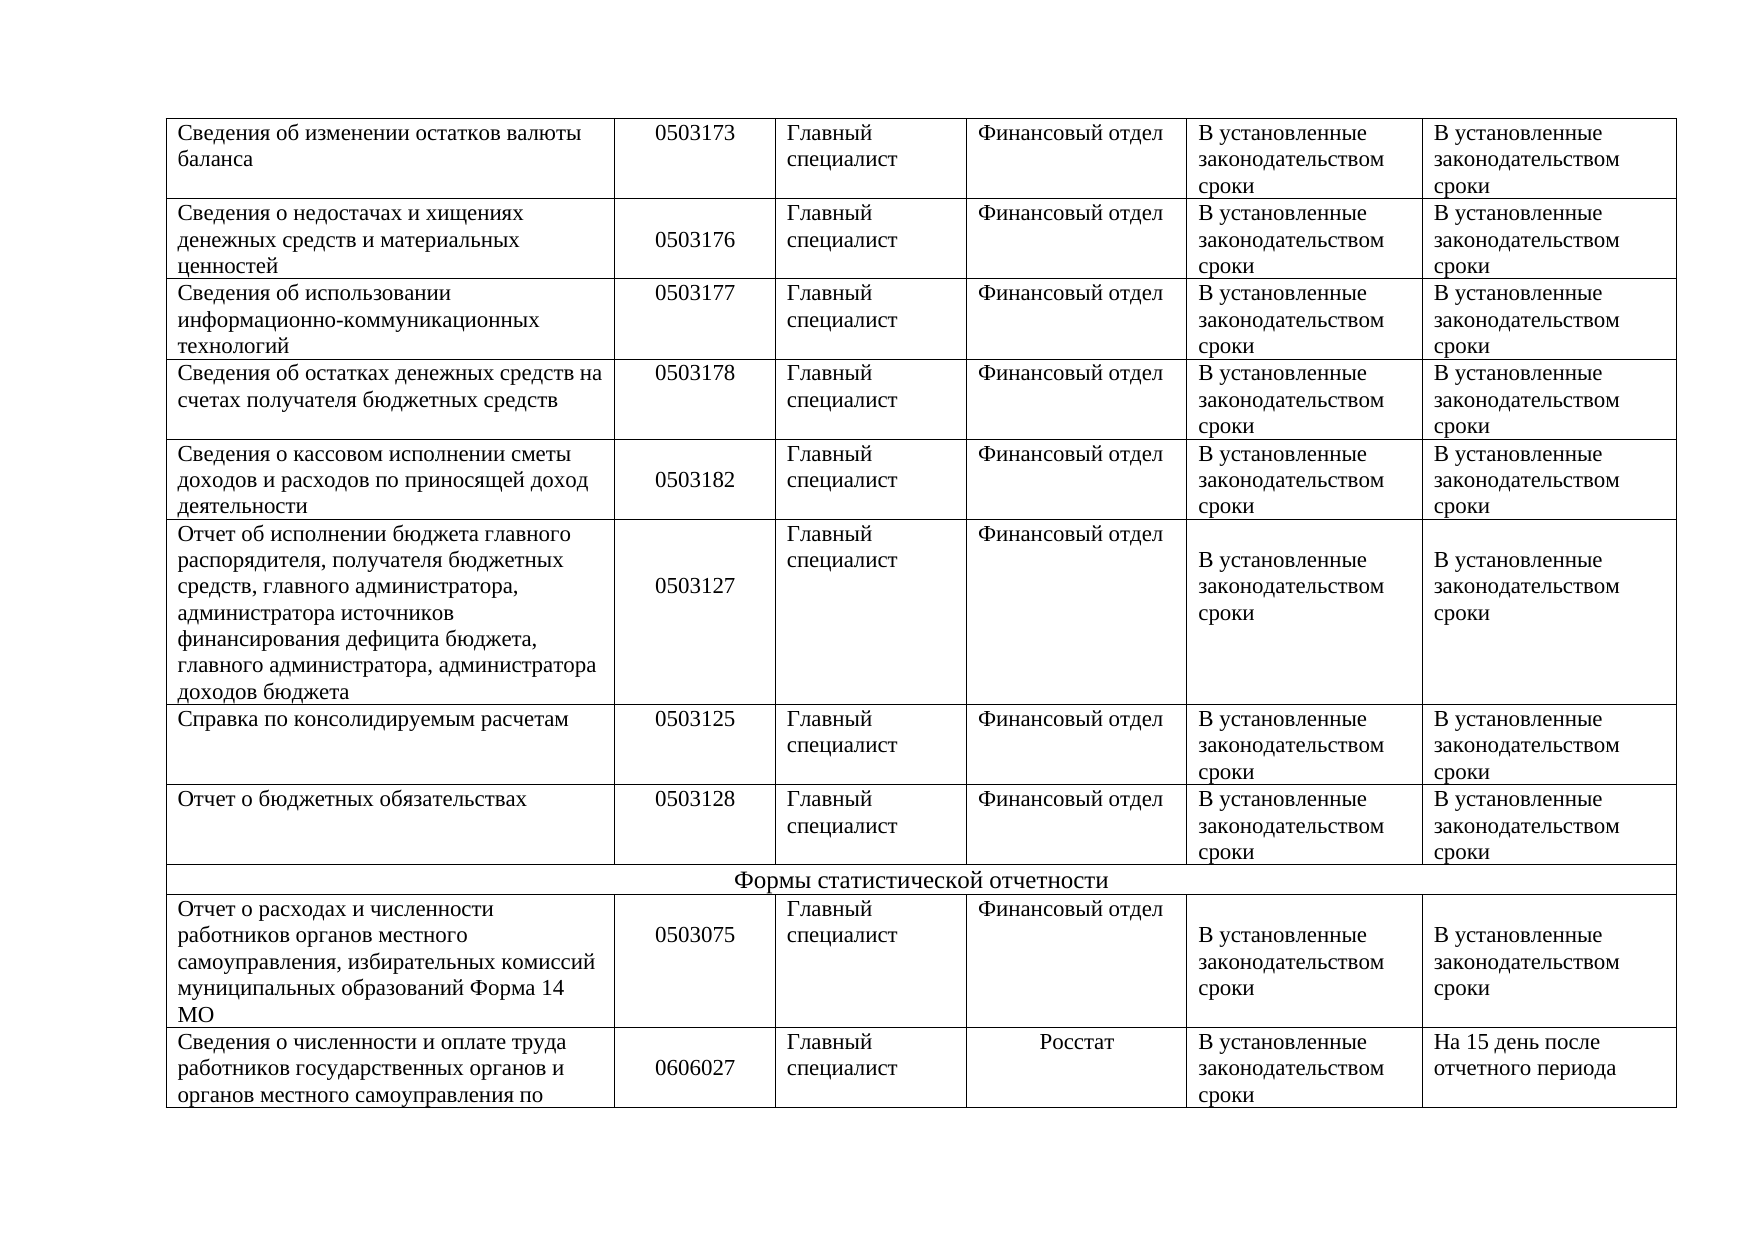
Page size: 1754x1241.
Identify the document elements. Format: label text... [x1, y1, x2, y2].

table_cell 0503182 [615, 440, 775, 519]
table_cell В установленные законодательством сроки [1423, 360, 1676, 438]
table_cell Финансовый отдел [967, 705, 1186, 784]
table_cell 0503176 [615, 199, 775, 278]
table_cell В установленные законодательством сроки [1187, 520, 1422, 704]
table_cell Главный специалист [776, 360, 966, 438]
table_cell Главный специалист [776, 1028, 966, 1107]
table_cell Сведения о недостачах и хищениях денежных средств и материальных ценностей [167, 199, 614, 278]
table_cell Главный специалист [776, 705, 966, 784]
table_cell Сведения о кассовом исполнении сметы доходов и расходов по приносящей доход деятельности [167, 440, 614, 519]
table_cell 0503128 [615, 785, 775, 864]
table_cell В установленные законодательством сроки [1187, 440, 1422, 519]
table_cell Финансовый отдел [967, 895, 1186, 1027]
table_cell Отчет об исполнении бюджета главного распорядителя, получателя бюджетных средств, главного администратора, администратора источников финансирования дефицита бюджета, главного администратора, администратора доходов бюджета [167, 520, 614, 704]
table_cell Формы статистической отчетности [167, 865, 1676, 894]
table_cell 0503125 [615, 705, 775, 784]
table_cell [1423, 119, 1676, 198]
table_cell Финансовый отдел [967, 199, 1186, 278]
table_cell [1187, 119, 1422, 198]
table_cell 0503177 [615, 279, 775, 358]
table_cell В установленные законодательством сроки [1187, 360, 1422, 438]
table_cell В установленные законодательством сроки [1423, 199, 1676, 278]
table_cell В установленные законодательством сроки [1187, 785, 1422, 864]
table_cell Главный специалист [776, 199, 966, 278]
table_cell В установленные законодательством сроки [1423, 520, 1676, 704]
table_cell Главный специалист [776, 520, 966, 704]
table_cell Сведения об использовании информационно-коммуникационных технологий [167, 279, 614, 358]
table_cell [1187, 1028, 1422, 1107]
table_cell В установленные законодательством сроки [1423, 705, 1676, 784]
table_cell Сведения об остатках денежных средств на счетах получателя бюджетных средств [167, 360, 614, 438]
table_cell Финансовый отдел [967, 279, 1186, 358]
table_cell 0606027 [615, 1028, 775, 1107]
table_cell Финансовый отдел [967, 360, 1186, 438]
table_cell Главный специалист [776, 895, 966, 1027]
table_cell Финансовый отдел [967, 520, 1186, 704]
table_cell В установленные законодательством сроки [1187, 199, 1422, 278]
table_cell Справка по консолидируемым расчетам [167, 705, 614, 784]
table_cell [167, 1028, 614, 1107]
table_cell Отчет о бюджетных обязательствах [167, 785, 614, 864]
table_cell 0503173 [615, 119, 775, 198]
table_cell В установленные законодательством сроки [1187, 895, 1422, 1027]
table_cell 0503178 [615, 360, 775, 438]
table_cell Главный специалист [776, 440, 966, 519]
table_cell 0503075 [615, 895, 775, 1027]
table_cell В установленные законодательством сроки [1423, 440, 1676, 519]
table_cell Отчет о расходах и численности работников органов местного самоуправления, избирательных комиссий муниципальных образований Форма 14 МО [167, 895, 614, 1027]
table_cell Сведения об изменении остатков валюты баланса [167, 119, 614, 198]
table_cell Финансовый отдел [967, 440, 1186, 519]
table_cell В установленные законодательством сроки [1187, 279, 1422, 358]
table_cell В установленные законодательством сроки [1423, 895, 1676, 1027]
table_cell 0503127 [615, 520, 775, 704]
table_cell В установленные законодательством сроки [1187, 705, 1422, 784]
table_cell В установленные законодательством сроки [1423, 785, 1676, 864]
table_cell Финансовый отдел [967, 785, 1186, 864]
table_cell В установленные законодательством сроки [1423, 279, 1676, 358]
table_cell Главный специалист [776, 119, 966, 198]
table_cell Главный специалист [776, 279, 966, 358]
table_cell Росстат [967, 1028, 1186, 1107]
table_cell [1423, 1028, 1676, 1107]
table_cell Главный специалист [776, 785, 966, 864]
table_cell Финансовый отдел [967, 119, 1186, 198]
